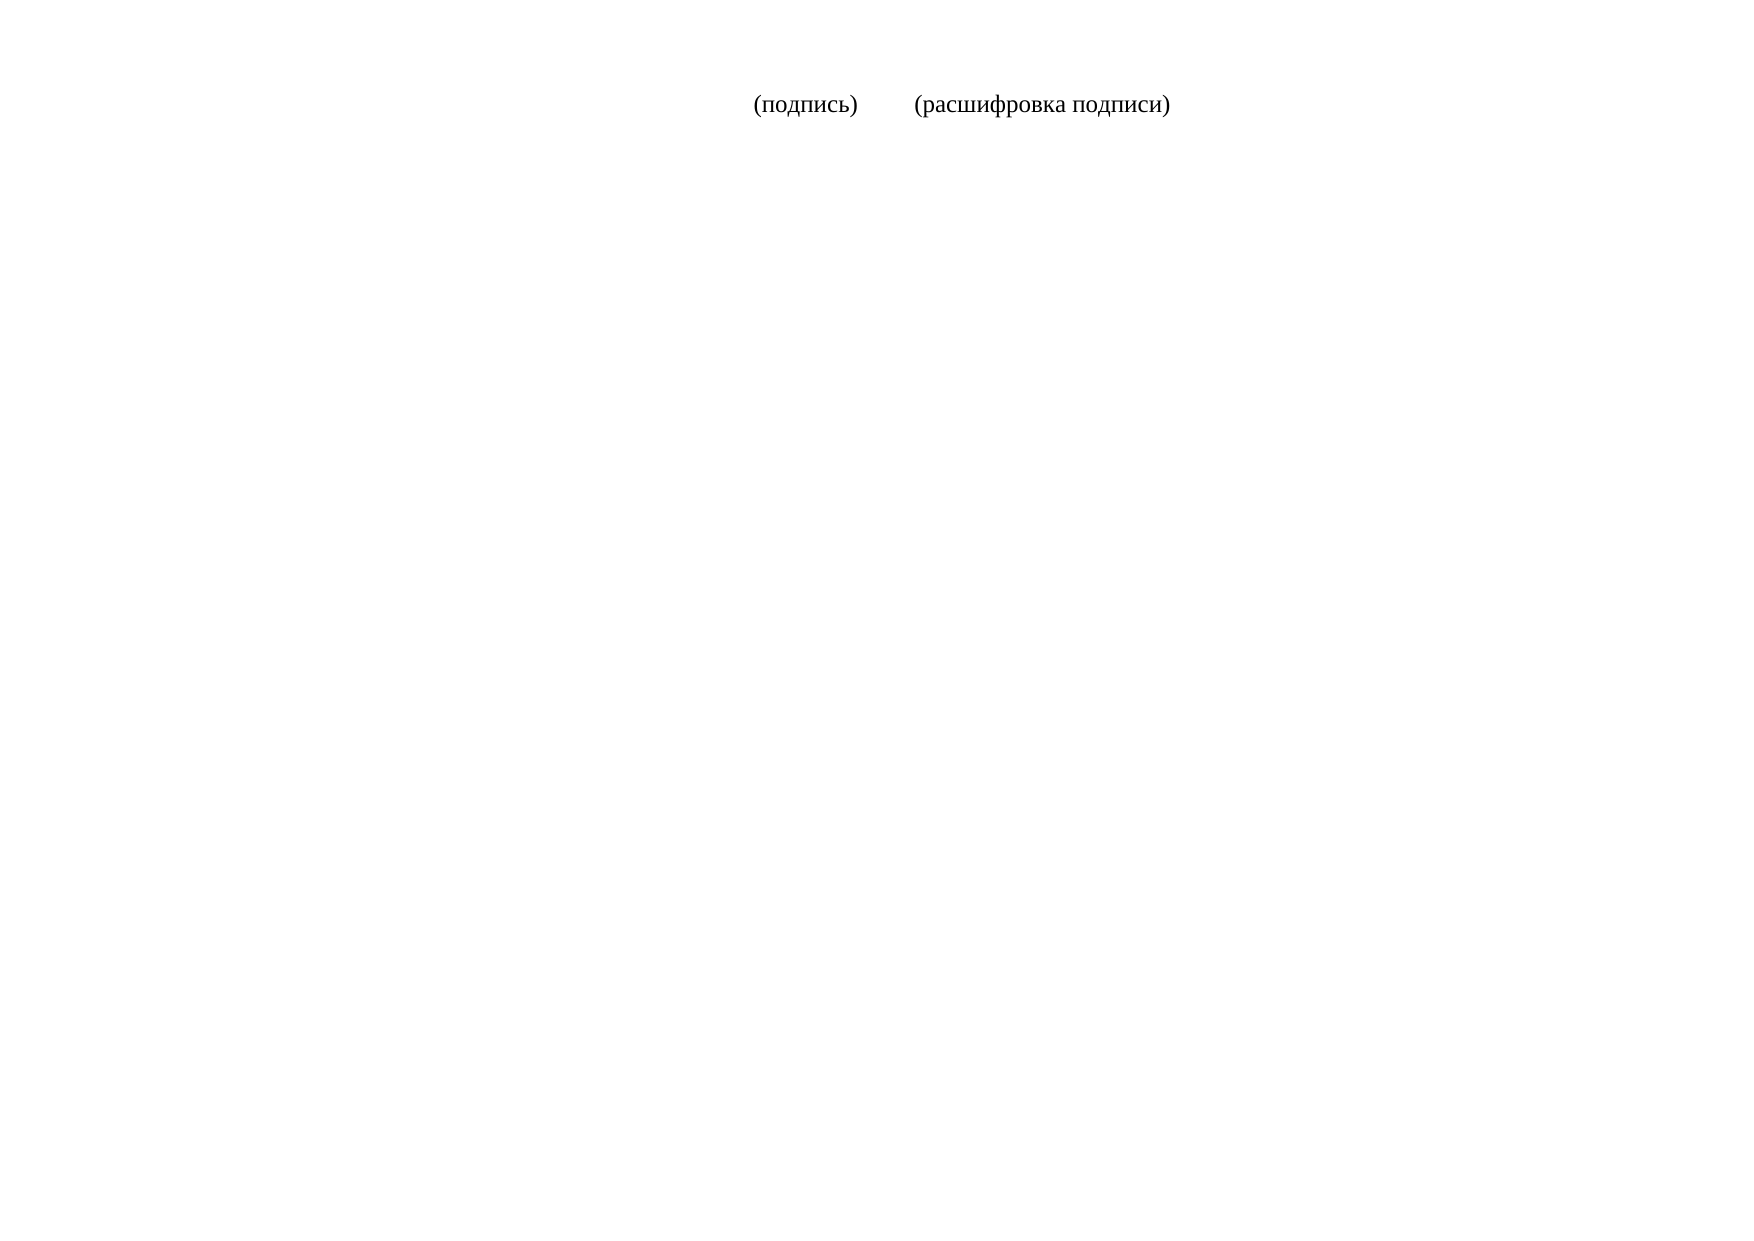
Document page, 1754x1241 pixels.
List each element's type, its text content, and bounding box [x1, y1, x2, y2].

text (подпись) (расшифровка подписи) [118, 89, 1636, 117]
